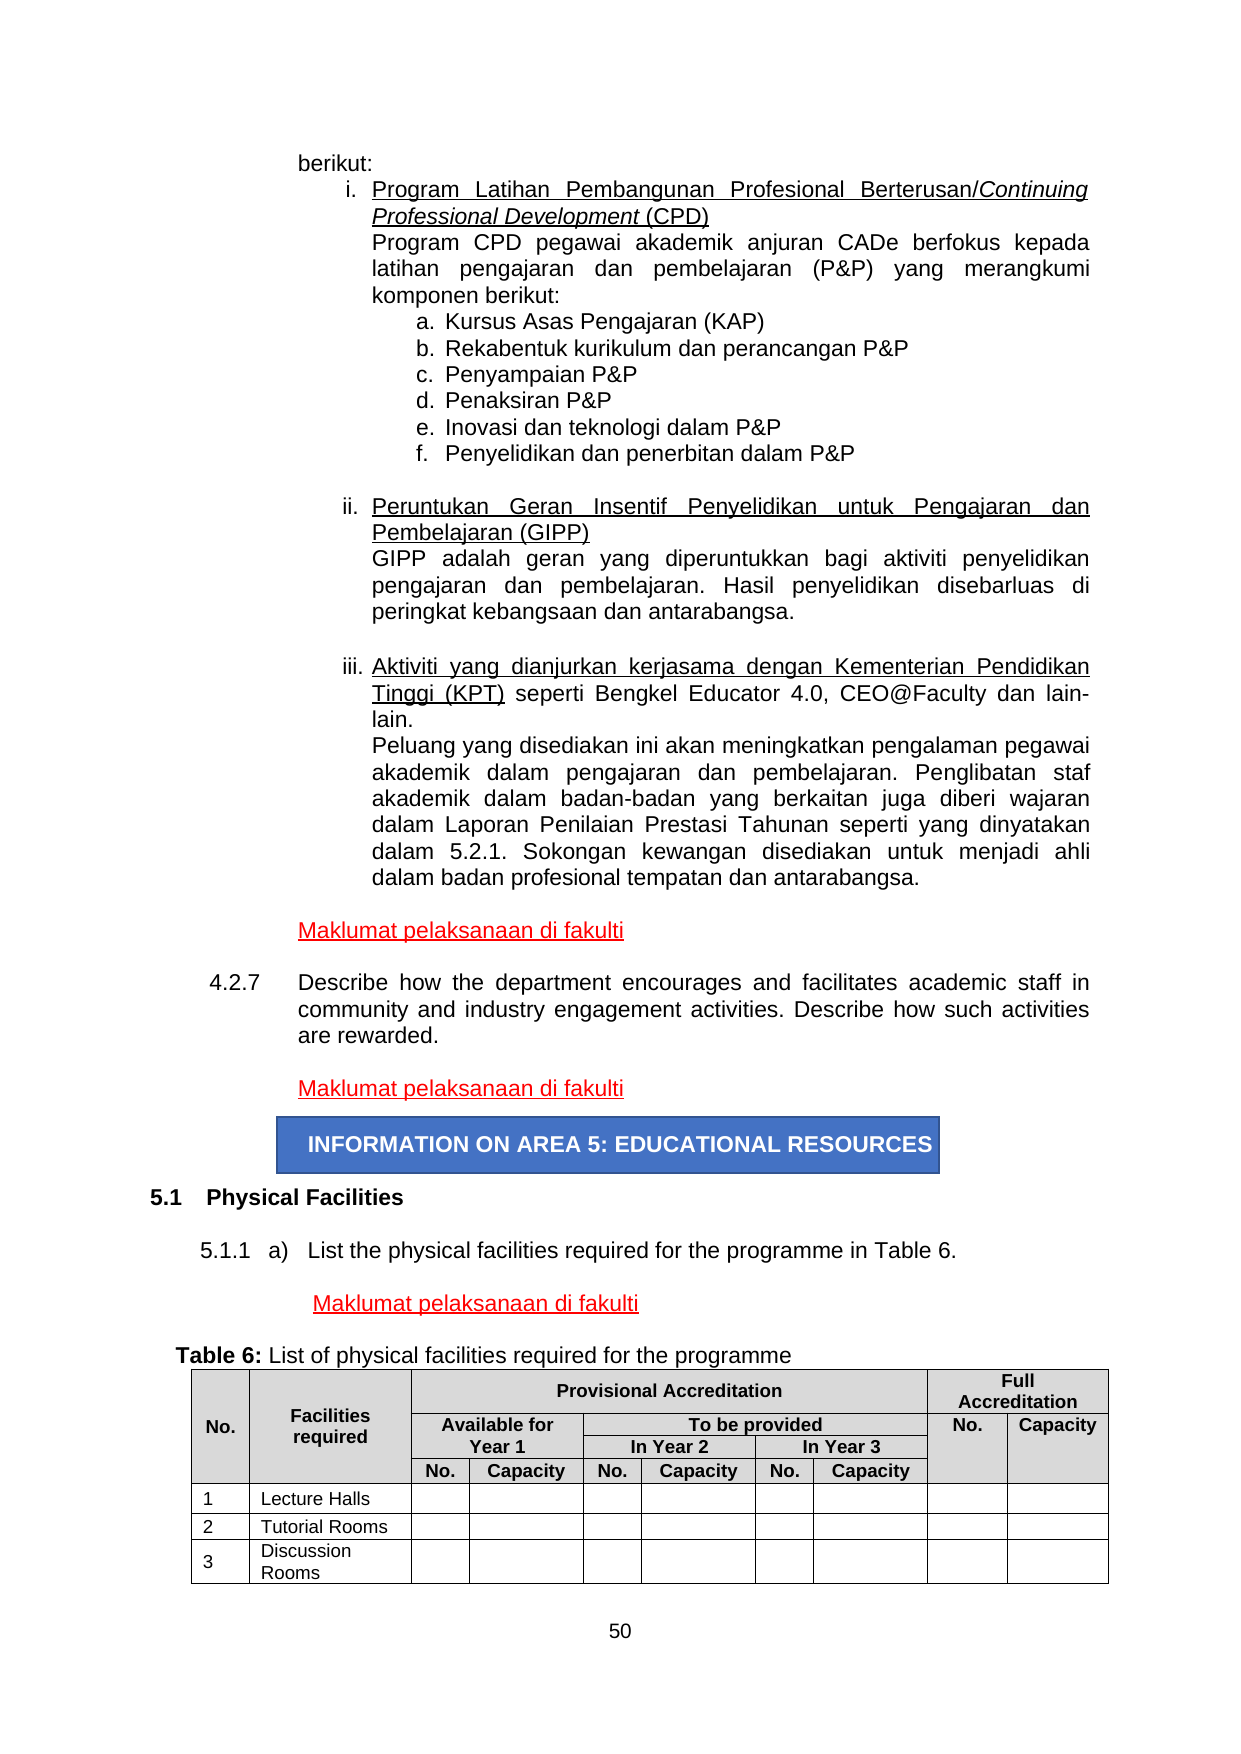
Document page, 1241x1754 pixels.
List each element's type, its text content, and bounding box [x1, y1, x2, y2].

list Describe how the department encourages and facilitates academic staff in community and industry engagement activities. Describe how such activities are rewarded. [209, 969, 1090, 1048]
table_header No. [192, 1370, 249, 1483]
table_cell No. [412, 1459, 469, 1483]
text e. Inovasi dan teknologi dalam P&P [372, 413, 1090, 440]
table_header Provisional Accreditation [412, 1370, 927, 1413]
table_cell No. [756, 1459, 813, 1483]
table_cell To be provided [584, 1414, 927, 1435]
table_cell In Year 2 [584, 1436, 755, 1458]
table_cell 1 [192, 1484, 249, 1513]
table_cell 2 [192, 1514, 249, 1539]
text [298, 150, 1090, 176]
table_cell [814, 1514, 927, 1539]
text Peluang yang disediakan ini akan meningkatkan pengalaman pegawai akademik dalam pengajaran dan pembelajaran. Penglibatan staf akademik dalam badan-badan yang berkaitan juga diberi wajaran dalam Laporan Penilaian Prestasi Tahunan seperti yang dinyatakan dalam 5.2.1. Sokongan kewangan disediakan untuk menjadi ahli dalam badan profesional tempatan dan antarabangsa. [372, 732, 1090, 890]
text iii. Aktiviti yang dianjurkan kerjasama dengan Kementerian Pendidikan Tinggi (KPT) seperti Bengkel Educator 4.0, CEO@Faculty dan lain-lain. [342, 653, 1090, 732]
table_cell 3 [192, 1540, 249, 1583]
table_cell Capacity [1008, 1414, 1108, 1483]
text c. Penyampaian P&P [372, 361, 1090, 387]
table_cell [928, 1514, 1007, 1539]
list a) List the physical facilities required for the programme in Table 6. [200, 1237, 1090, 1263]
table_cell [756, 1484, 813, 1513]
table_cell [756, 1540, 813, 1583]
table_cell [470, 1484, 583, 1513]
text Maklumat pelaksanaan di fakulti [298, 1075, 1090, 1101]
text INFORMATION ON AREA 5: EDUCATIONAL RESOURCES [150, 1131, 1090, 1158]
table_cell [756, 1514, 813, 1539]
table_header Facilities required [250, 1370, 411, 1483]
text f. Penyelidikan dan penerbitan dalam P&P [372, 440, 1090, 466]
table_cell Capacity [470, 1459, 583, 1483]
text Program CPD pegawai akademik anjuran CADe berfokus kepada latihan pengajaran dan pembelajaran (P&P) yang merangkumi komponen berikut: [372, 229, 1090, 308]
text d. Penaksiran P&P [372, 387, 1090, 413]
table_cell No. [928, 1414, 1007, 1483]
text Maklumat pelaksanaan di fakulti [200, 917, 1090, 943]
table_cell [412, 1484, 469, 1513]
table_cell Lecture Halls [250, 1484, 411, 1513]
table_cell [814, 1484, 927, 1513]
text Table 6: List of physical facilities required for the programme [150, 1342, 1090, 1368]
table_cell [642, 1514, 755, 1539]
table_cell [412, 1514, 469, 1539]
table_cell [470, 1540, 583, 1583]
table_cell [928, 1484, 1007, 1513]
table_cell [642, 1540, 755, 1583]
text Maklumat pelaksanaan di fakulti [225, 1289, 1090, 1316]
table_cell Capacity [814, 1459, 927, 1483]
table_cell In Year 3 [756, 1436, 927, 1458]
text a. Kursus Asas Pengajaran (KAP) [372, 308, 1090, 334]
text ii. Peruntukan Geran Insentif Penyelidikan untuk Pengajaran dan Pembelajaran (GIPP) [342, 493, 1090, 545]
text GIPP adalah geran yang diperuntukkan bagi aktiviti penyelidikan pengajaran dan pembelajaran. Hasil penyelidikan disebarluas di peringkat kebangsaan dan antarabangsa. [372, 545, 1090, 624]
table_cell Capacity [642, 1459, 755, 1483]
list Physical Facilities [150, 1184, 1090, 1210]
table_cell [584, 1514, 641, 1539]
table_cell Available for Year 1 [412, 1414, 583, 1458]
list Program Latihan Pembangunan Profesional Berterusan/Continuing Professional Development (CPD) [357, 176, 1090, 229]
table_cell [928, 1540, 1007, 1583]
text b. Rekabentuk kurikulum dan perancangan P&P [372, 334, 1090, 361]
table_cell Discussion Rooms [250, 1540, 411, 1583]
table_cell [1008, 1514, 1108, 1539]
table_cell No. [584, 1459, 641, 1483]
table_cell [814, 1540, 927, 1583]
table_cell Tutorial Rooms [250, 1514, 411, 1539]
table_cell [470, 1514, 583, 1539]
table_cell [1008, 1484, 1108, 1513]
table_header Full Accreditation [928, 1370, 1108, 1413]
table_cell [412, 1540, 469, 1583]
table_cell [584, 1484, 641, 1513]
table_cell [1008, 1540, 1108, 1583]
table_cell [584, 1540, 641, 1583]
table_cell [642, 1484, 755, 1513]
